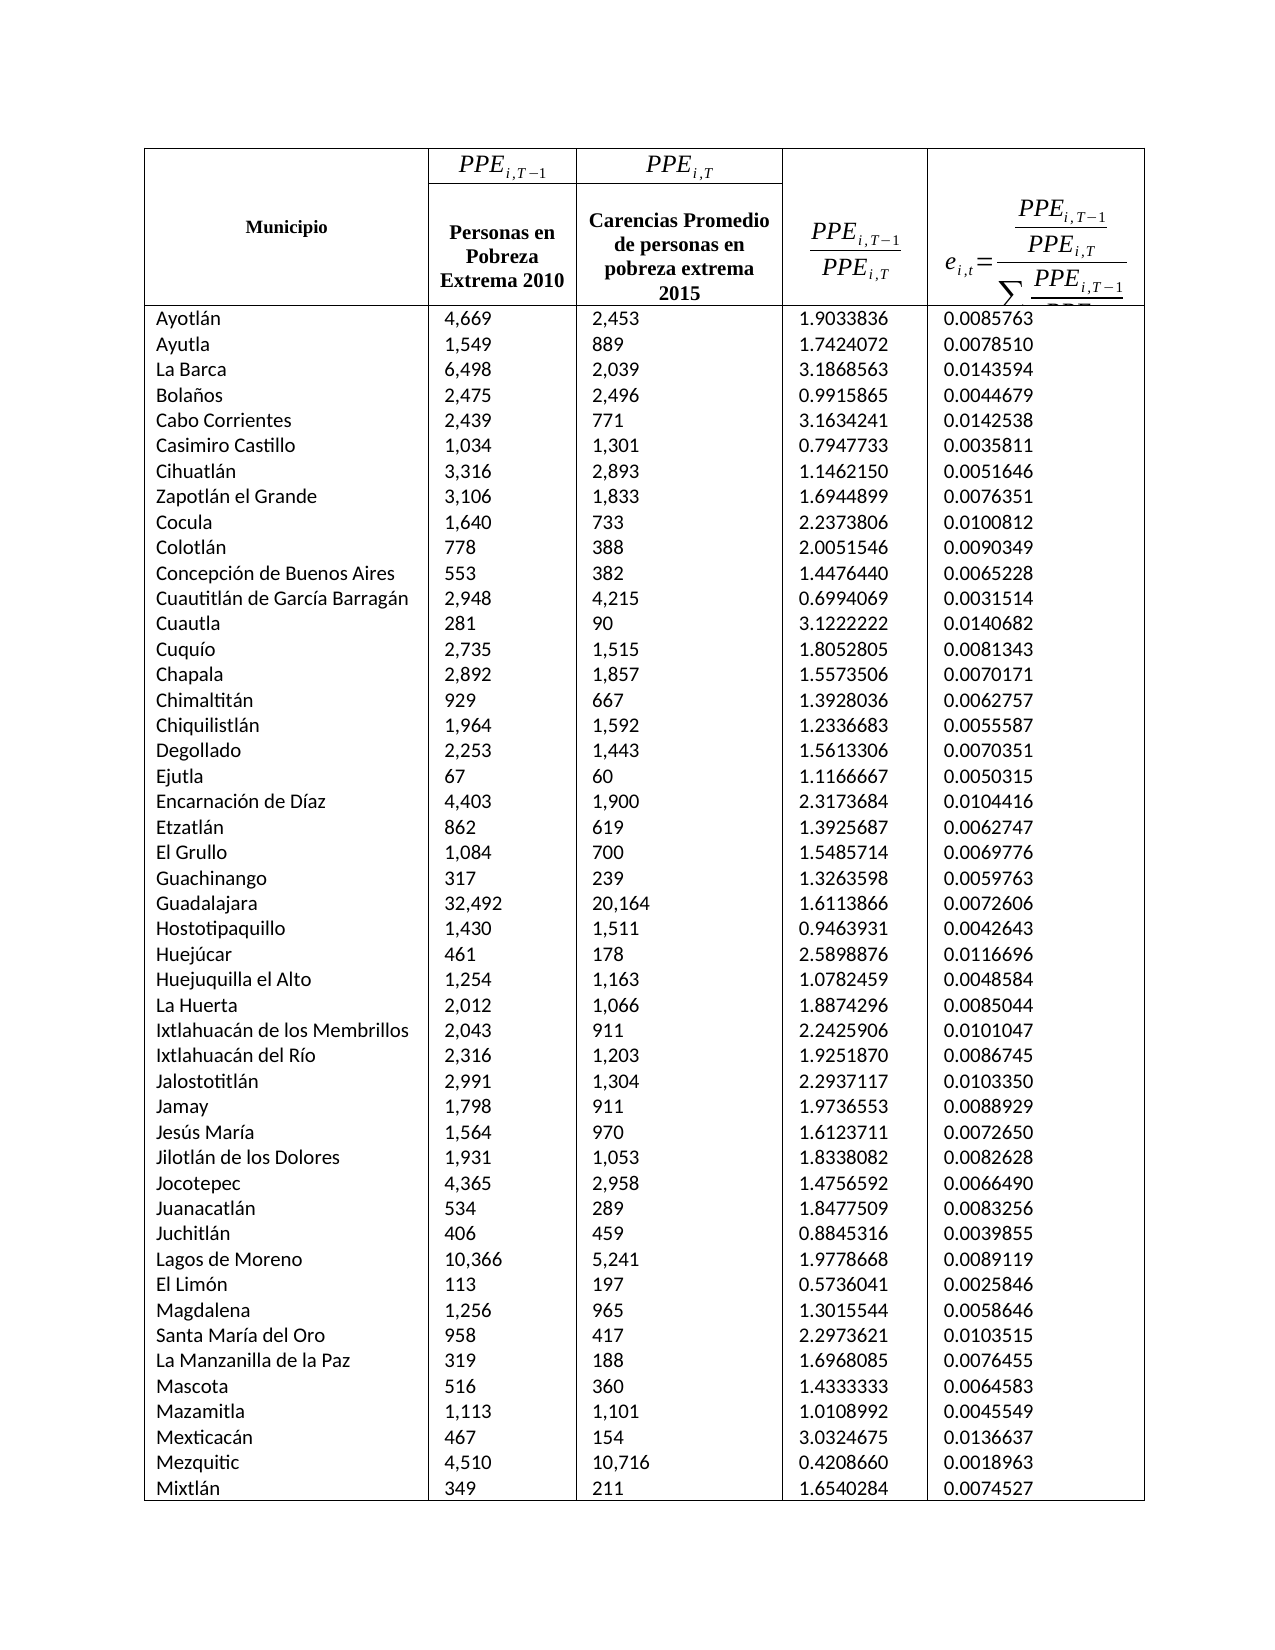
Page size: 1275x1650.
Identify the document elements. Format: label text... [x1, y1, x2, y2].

table_header [429, 149, 576, 183]
table_cell Personas en Pobreza Extrema 2010 [429, 184, 576, 304]
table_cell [783, 306, 927, 1500]
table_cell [145, 306, 428, 1500]
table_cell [577, 306, 782, 1500]
table_cell Carencias Promedio de personas en pobreza extrema 2015 [577, 184, 782, 304]
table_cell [928, 306, 1144, 1500]
table_header Municipio [145, 149, 428, 304]
table_header [783, 149, 927, 304]
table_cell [429, 306, 576, 1500]
table_header [928, 149, 1144, 304]
table_header [577, 149, 782, 183]
